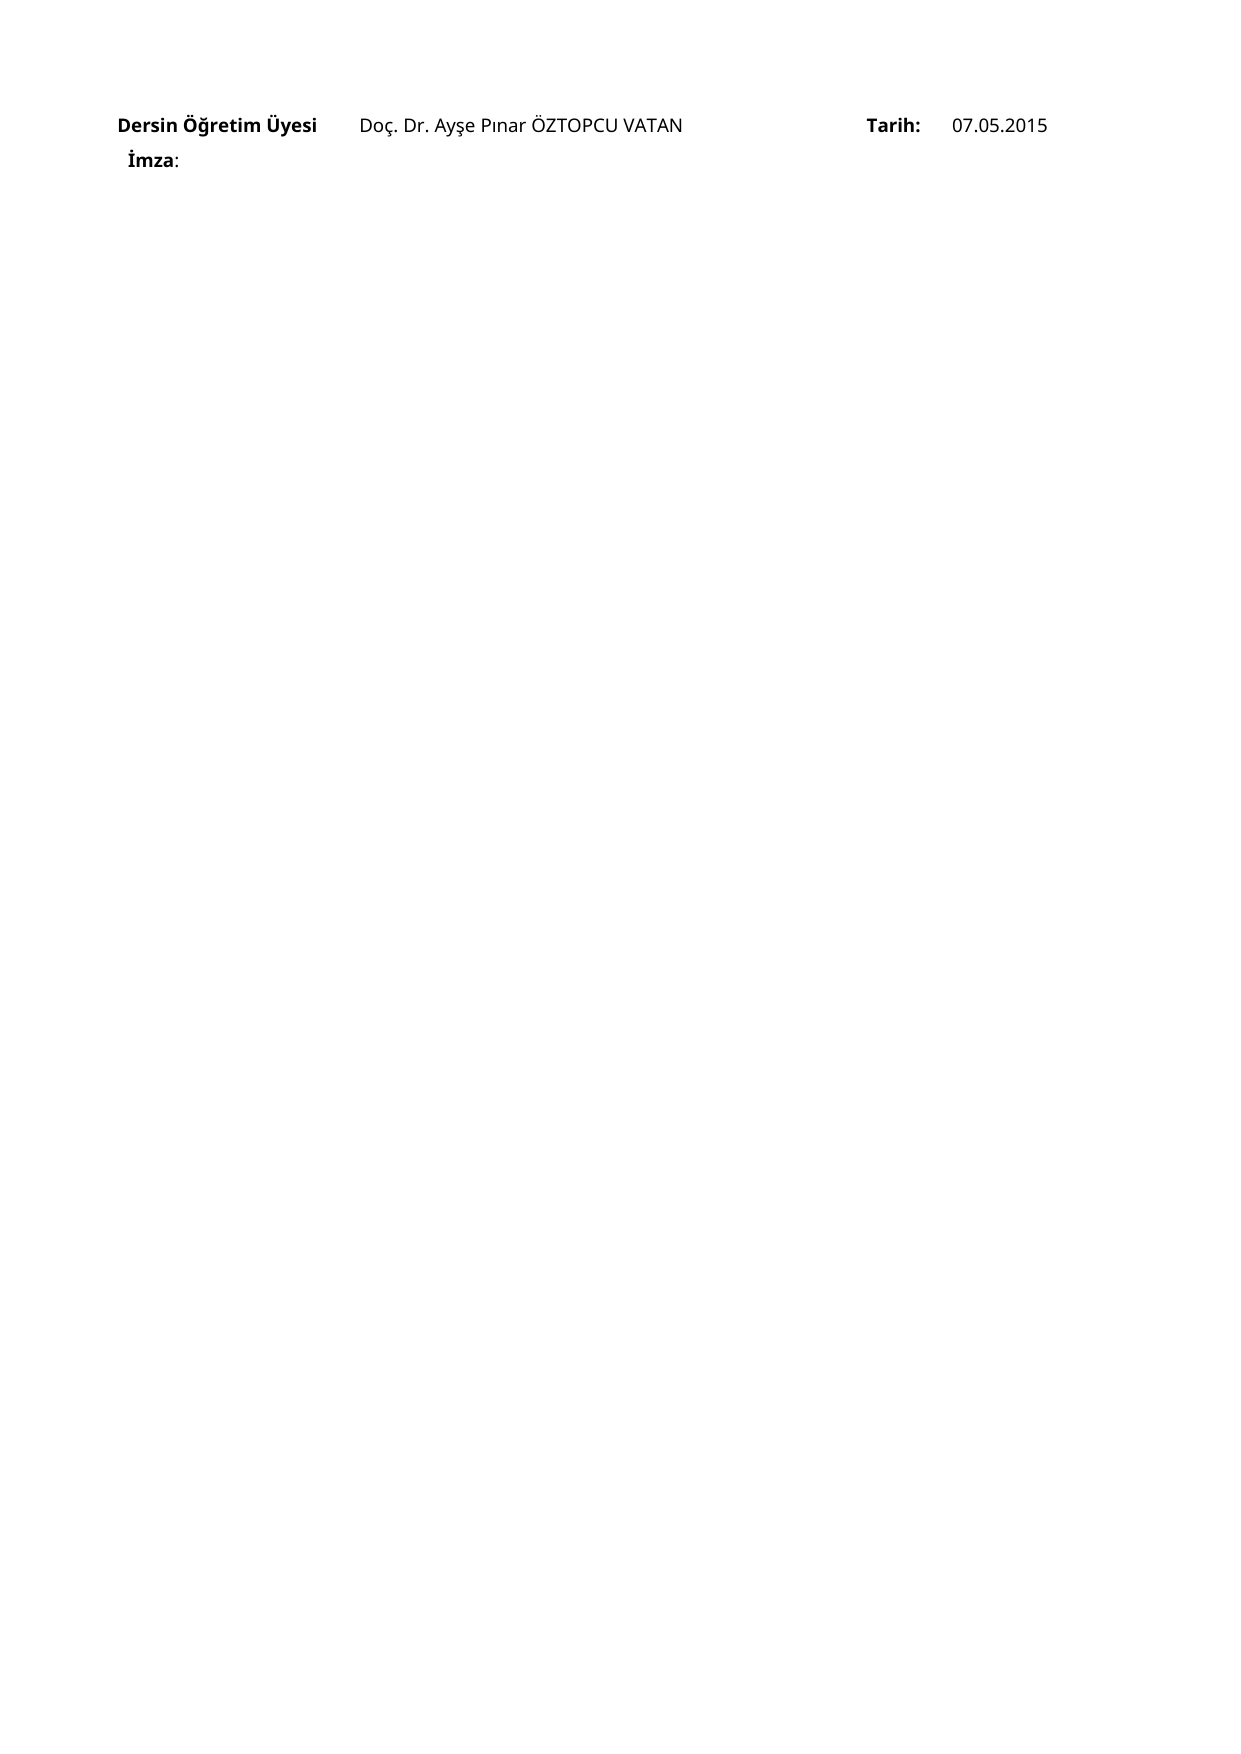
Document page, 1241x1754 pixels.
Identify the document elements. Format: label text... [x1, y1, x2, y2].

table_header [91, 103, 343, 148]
text İmza: [118, 148, 1122, 173]
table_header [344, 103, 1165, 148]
